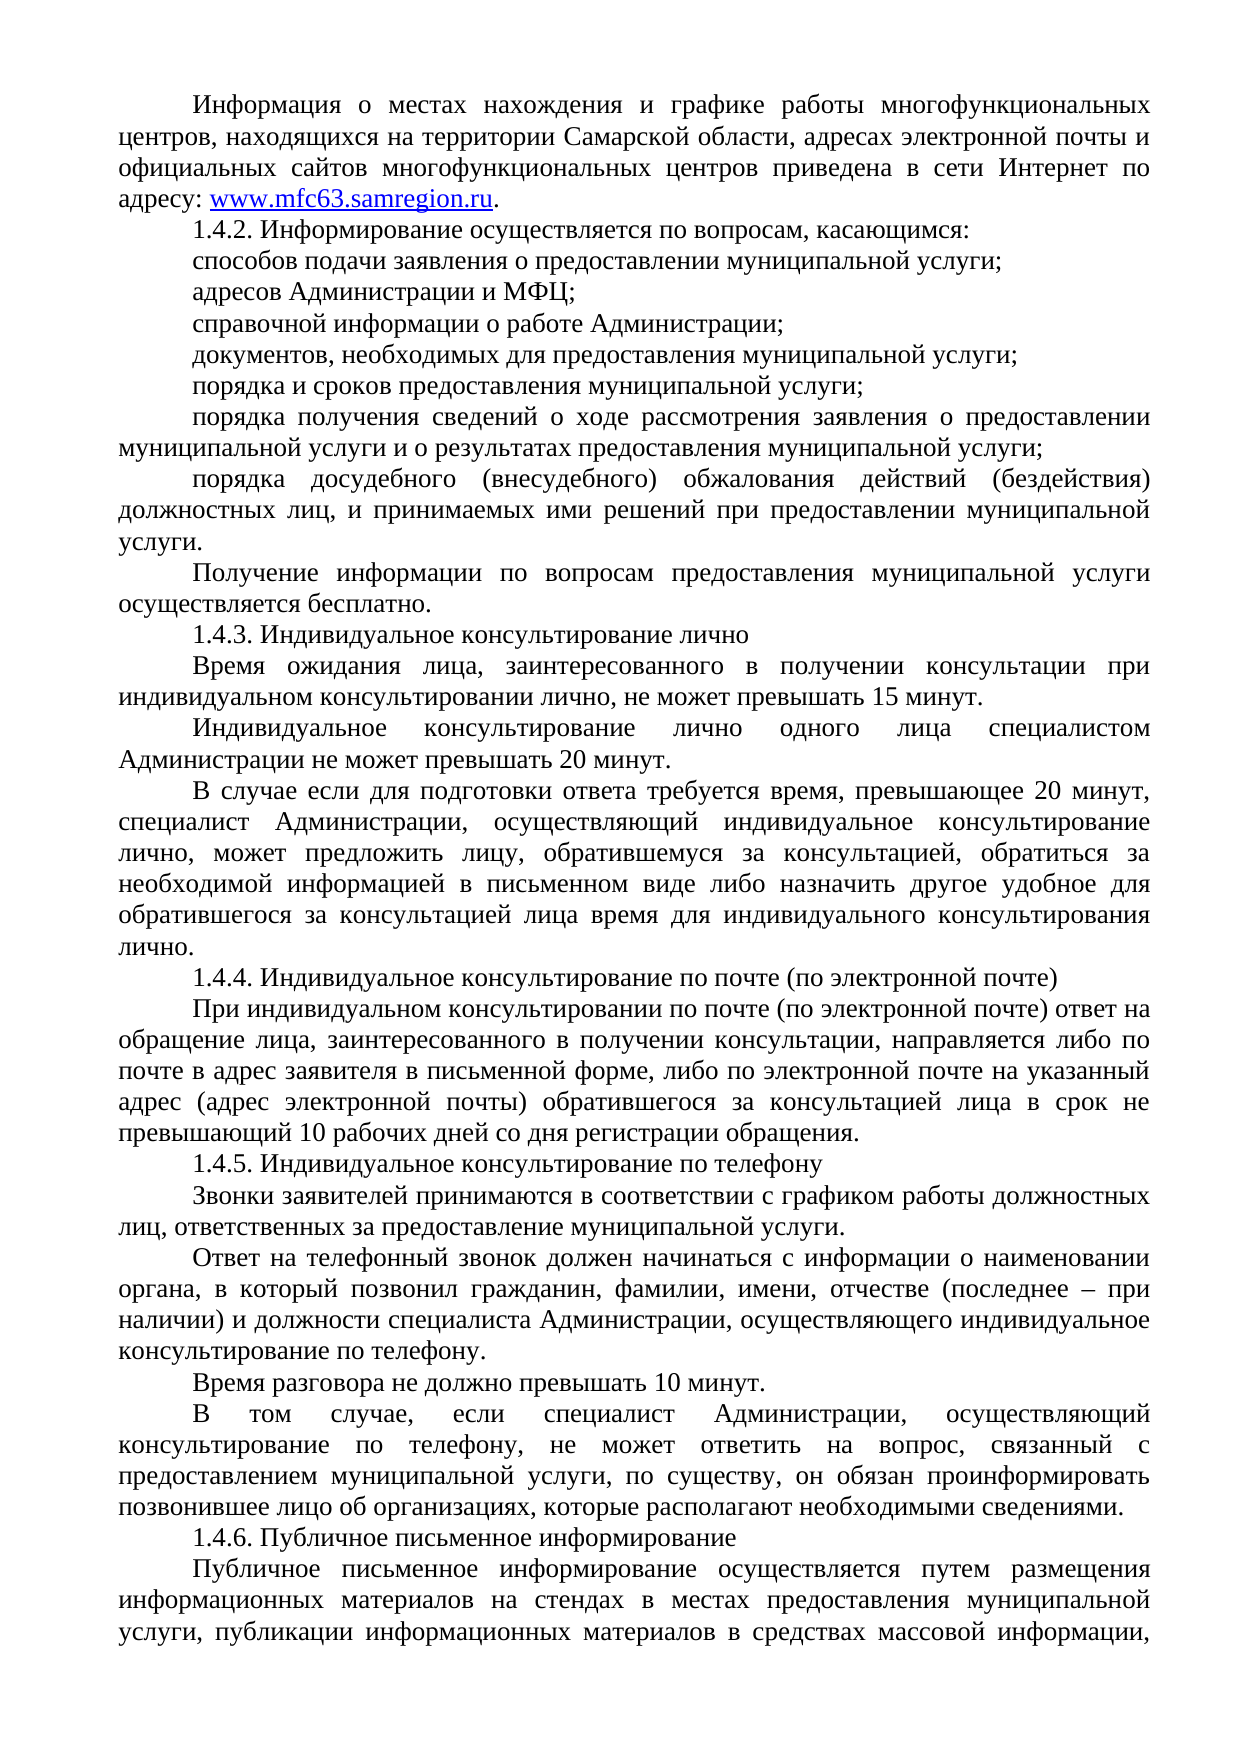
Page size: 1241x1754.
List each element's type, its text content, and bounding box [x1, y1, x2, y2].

text 1.4.3. Индивидуальное консультирование лично [118, 618, 1152, 649]
text порядка досудебного (внесудебного) обжалования действий (бездействия) должностных лиц, и принимаемых ими решений при предоставлении муниципальной услуги. [118, 462, 1152, 556]
text порядка получения сведений о ходе рассмотрения заявления о предоставлении муниципальной услуги и о результатах предоставления муниципальной услуги; [118, 400, 1152, 462]
text 1.4.5. Индивидуальное консультирование по телефону [118, 1148, 1152, 1179]
text порядка и сроков предоставления муниципальной услуги; [118, 369, 1152, 400]
text Получение информации по вопросам предоставления муниципальной услуги осуществляется бесплатно. [118, 556, 1152, 618]
text 1.4.4. Индивидуальное консультирование по почте (по электронной почте) [118, 961, 1152, 992]
text При индивидуальном консультировании по почте (по электронной почте) ответ на обращение лица, заинтересованного в получении консультации, направляется либо по почте в адрес заявителя в письменной форме, либо по электронной почте на указанный адрес (адрес электронной почты) обратившегося за консультацией лица в срок не превышающий 10 рабочих дней со дня регистрации обращения. [118, 992, 1152, 1148]
text документов, необходимых для предоставления муниципальной услуги; [118, 338, 1152, 369]
text Ответ на телефонный звонок должен начинаться с информации о наименовании органа, в который позвонил гражданин, фамилии, имени, отчестве (последнее – при наличии) и должности специалиста Администрации, осуществляющего индивидуальное консультирование по телефону. [118, 1241, 1152, 1366]
text адресов Администрации и МФЦ; [118, 276, 1152, 307]
text 1.4.6. Публичное письменное информирование [118, 1521, 1152, 1552]
text Время ожидания лица, заинтересованного в получении консультации при индивидуальном консультировании лично, не может превышать 15 минут. [118, 649, 1152, 712]
text способов подачи заявления о предоставлении муниципальной услуги; [118, 244, 1152, 276]
text справочной информации о работе Администрации; [118, 307, 1152, 338]
text Индивидуальное консультирование лично одного лица специалистом Администрации не может превышать 20 минут. [118, 712, 1152, 774]
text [118, 1552, 1152, 1646]
text В том случае, если специалист Администрации, осуществляющий консультирование по телефону, не может ответить на вопрос, связанный с предоставлением муниципальной услуги, по существу, он обязан проинформировать позвонившее лицо об организациях, которые располагают необходимыми сведениями. [118, 1397, 1152, 1521]
text Информация о местах нахождения и графике работы многофункциональных центров, находящихся на территории Самарской области, адресах электронной почты и официальных сайтов многофункциональных центров приведена в сети Интернет по адресу: www.mfc63.samregion.ru. [118, 89, 1152, 213]
text Время разговора не должно превышать 10 минут. [118, 1366, 1152, 1397]
text В случае если для подготовки ответа требуется время, превышающее 20 минут, специалист Администрации, осуществляющий индивидуальное консультирование лично, может предложить лицу, обратившемуся за консультацией, обратиться за необходимой информацией в письменном виде либо назначить другое удобное для обратившегося за консультацией лица время для индивидуального консультирования лично. [118, 774, 1152, 961]
text Звонки заявителей принимаются в соответствии с графиком работы должностных лиц, ответственных за предоставление муниципальной услуги. [118, 1179, 1152, 1241]
text 1.4.2. Информирование осуществляется по вопросам, касающимся: [118, 213, 1152, 244]
